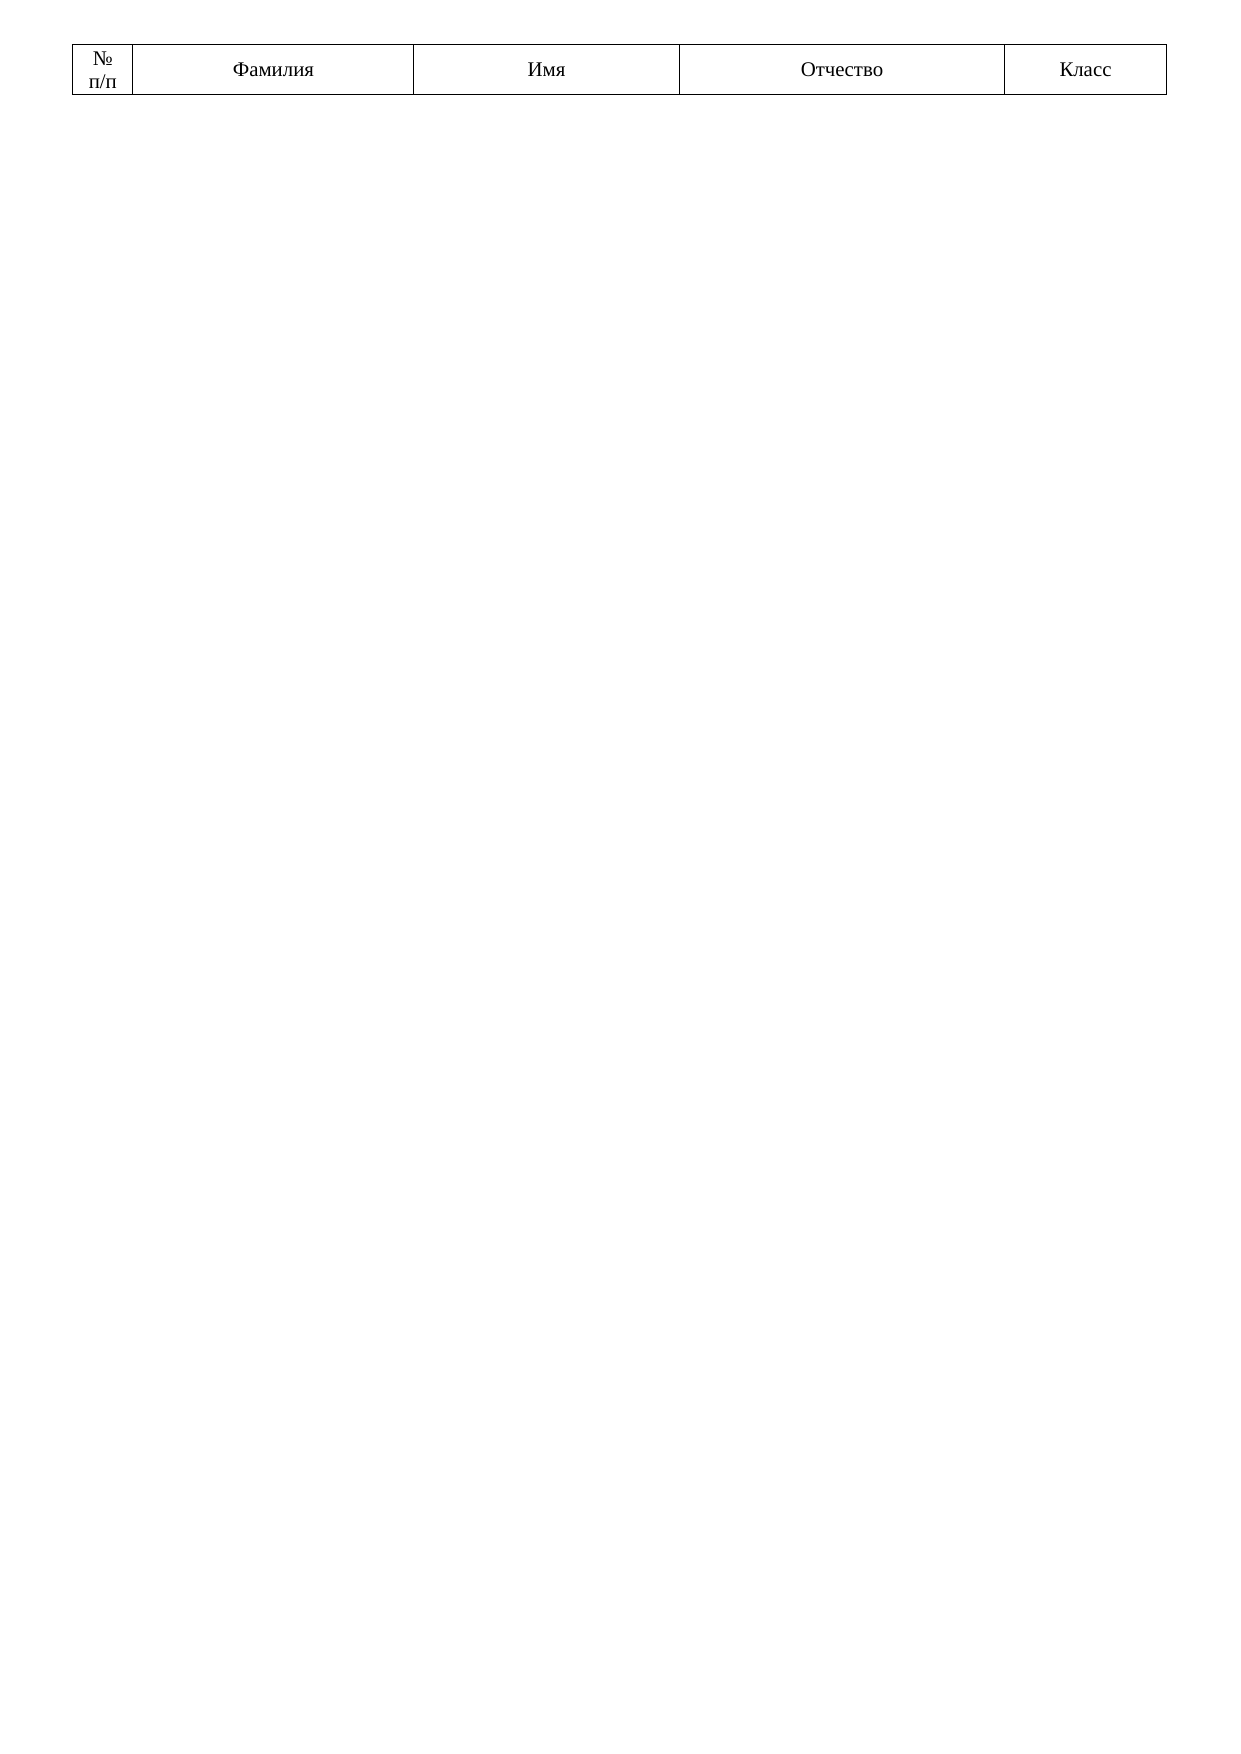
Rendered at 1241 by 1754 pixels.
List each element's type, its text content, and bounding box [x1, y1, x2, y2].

table_header № п/п [73, 45, 132, 93]
table_header Отчество [680, 45, 1004, 93]
table_header Фамилия [133, 45, 413, 93]
table_header Класс [1005, 45, 1166, 93]
table_header Имя [414, 45, 679, 93]
